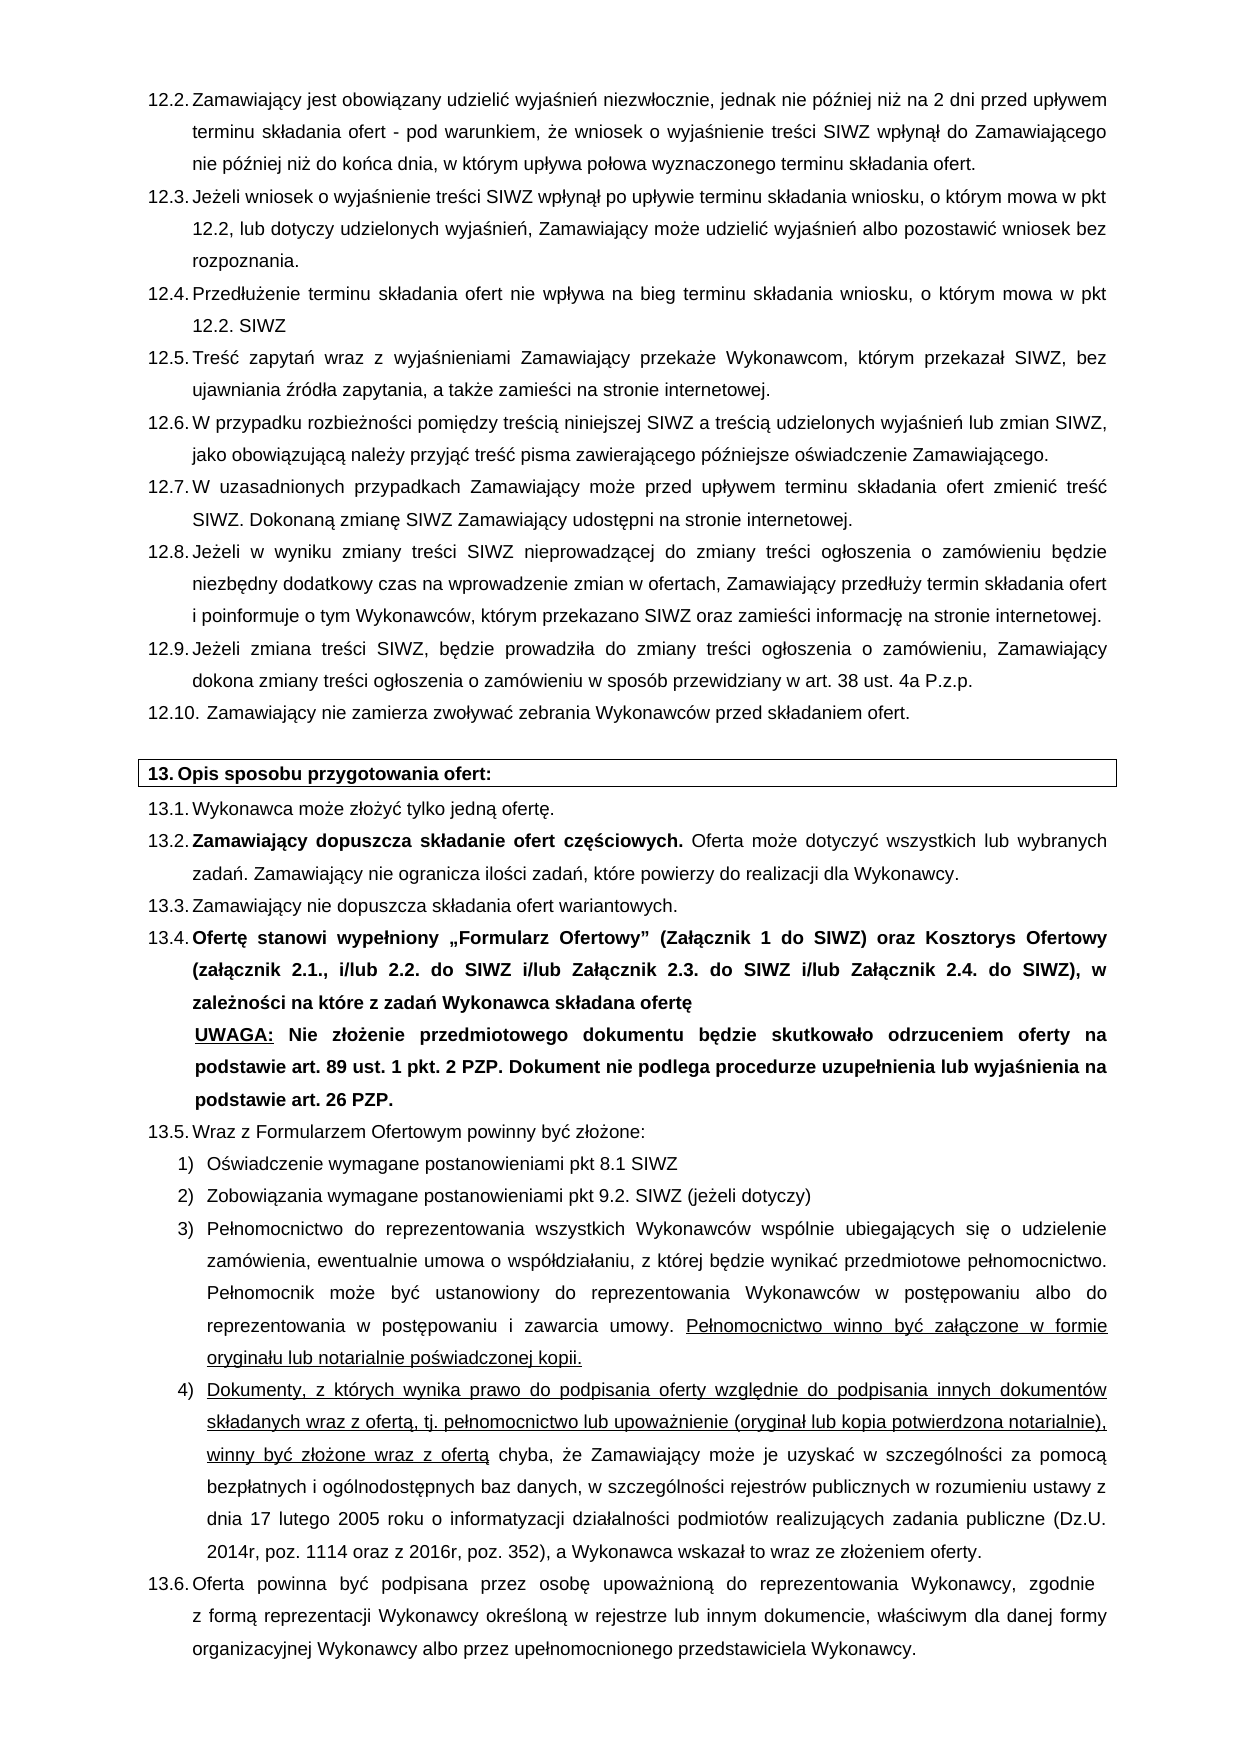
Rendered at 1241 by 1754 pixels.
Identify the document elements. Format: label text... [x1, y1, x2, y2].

list Wraz z Formularzem Ofertowym powinny być złożone: [148, 1121, 1107, 1142]
list Dokumenty, z których wynika prawo do podpisania oferty względnie do podpisania innych dokumentów składanych wraz z ofertą, tj. pełnomocnictwo lub upoważnienie (oryginał lub kopia potwierdzona notarialnie), winny być złożone wraz z ofertą chyba, że Zamawiający może je uzyskać w szczególności za pomocą bezpłatnych i ogólnodostępnych baz danych, w szczególności rejestrów publicznych w rozumieniu ustawy z dnia 17 lutego 2005 roku o informatyzacji działalności podmiotów realizujących zadania publiczne (Dz.U. 2014r, poz. 1114 oraz z 2016r, poz. 352), a Wykonawca wskazał to wraz ze złożeniem oferty. [177, 1379, 1107, 1562]
list W przypadku rozbieżności pomiędzy treścią niniejszej SIWZ a treścią udzielonych wyjaśnień lub zmian SIWZ, jako obowiązującą należy przyjąć treść pisma zawierającego późniejsze oświadczenie Zamawiającego. [148, 412, 1107, 465]
list Treść zapytań wraz z wyjaśnieniami Zamawiający przekaże Wykonawcom, którym przekazał SIWZ, bez ujawniania źródła zapytania, a także zamieści na stronie internetowej. [148, 347, 1107, 401]
list Jeżeli zmiana treści SIWZ, będzie prowadziła do zmiany treści ogłoszenia o zamówieniu, Zamawiający dokona zmiany treści ogłoszenia o zamówieniu w sposób przewidziany w art. 38 ust. 4a P.z.p. [148, 638, 1107, 691]
list Oferta powinna być podpisana przez osobę upoważnioną do reprezentowania Wykonawcy, zgodnie z formą reprezentacji Wykonawcy określoną w rejestrze lub innym dokumencie, właściwym dla danej formy organizacyjnej Wykonawcy albo przez upełnomocnionego przedstawiciela Wykonawcy. [148, 1573, 1107, 1659]
list W uzasadnionych przypadkach Zamawiający może przed upływem terminu składania ofert zmienić treść SIWZ. Dokonaną zmianę SIWZ Zamawiający udostępni na stronie internetowej. [148, 476, 1107, 530]
list Zamawiający jest obowiązany udzielić wyjaśnień niezwłocznie, jednak nie później niż na 2 dni przed upływem terminu składania ofert - pod warunkiem, że wniosek o wyjaśnienie treści SIWZ wpłynął do Zamawiającego nie później niż do końca dnia, w którym upływa połowa wyznaczonego terminu składania ofert. [148, 89, 1107, 175]
list Zamawiający dopuszcza składanie ofert częściowych. Oferta może dotyczyć wszystkich lub wybranych zadań. Zamawiający nie ogranicza ilości zadań, które powierzy do realizacji dla Wykonawcy. [148, 830, 1107, 884]
list UWAGA: Nie złożenie przedmiotowego dokumentu będzie skutkowało odrzuceniem oferty na podstawie art. 89 ust. 1 pkt. 2 PZP. Dokument nie podlega procedurze uzupełnienia lub wyjaśnienia na podstawie art. 26 PZP. [194, 1024, 1107, 1110]
list Jeżeli wniosek o wyjaśnienie treści SIWZ wpłynął po upływie terminu składania wniosku, o którym mowa w pkt 12.2, lub dotyczy udzielonych wyjaśnień, Zamawiający może udzielić wyjaśnień albo pozostawić wniosek bez rozpoznania. [148, 186, 1107, 272]
list Zobowiązania wymagane postanowieniami pkt 9.2. SIWZ (jeżeli dotyczy) [177, 1185, 1107, 1207]
list Wykonawca może złożyć tylko jedną ofertę. [148, 798, 1107, 819]
list Oświadczenie wymagane postanowieniami pkt 8.1 SIWZ [177, 1153, 1107, 1174]
list Jeżeli w wyniku zmiany treści SIWZ nieprowadzącej do zmiany treści ogłoszenia o zamówieniu będzie niezbędny dodatkowy czas na wprowadzenie zmian w ofertach, Zamawiający przedłuży termin składania ofert i poinformuje o tym Wykonawców, którym przekazano SIWZ oraz zamieści informację na stronie internetowej. [148, 541, 1107, 627]
list Pełnomocnictwo do reprezentowania wszystkich Wykonawców wspólnie ubiegających się o udzielenie zamówienia, ewentualnie umowa o współdziałaniu, z której będzie wynikać przedmiotowe pełnomocnictwo. Pełnomocnik może być ustanowiony do reprezentowania Wykonawców w postępowaniu albo do reprezentowania w postępowaniu i zawarcia umowy. Pełnomocnictwo winno być załączone w formie oryginału lub notarialnie poświadczonej kopii. [177, 1218, 1107, 1368]
list Zamawiający nie zamierza zwoływać zebrania Wykonawców przed składaniem ofert. [148, 702, 1107, 724]
list Ofertę stanowi wypełniony „Formularz Ofertowy” (Załącznik 1 do SIWZ) oraz Kosztorys Ofertowy (załącznik 2.1., i/lub 2.2. do SIWZ i/lub Załącznik 2.3. do SIWZ i/lub Załącznik 2.4. do SIWZ), w zależności na które z zadań Wykonawca składana ofertę [148, 927, 1107, 1013]
list Opis sposobu przygotowania ofert: [139, 760, 1116, 786]
list Przedłużenie terminu składania ofert nie wpływa na bieg terminu składania wniosku, o którym mowa w pkt 12.2. SIWZ [148, 282, 1107, 336]
list Zamawiający nie dopuszcza składania ofert wariantowych. [148, 895, 1107, 916]
